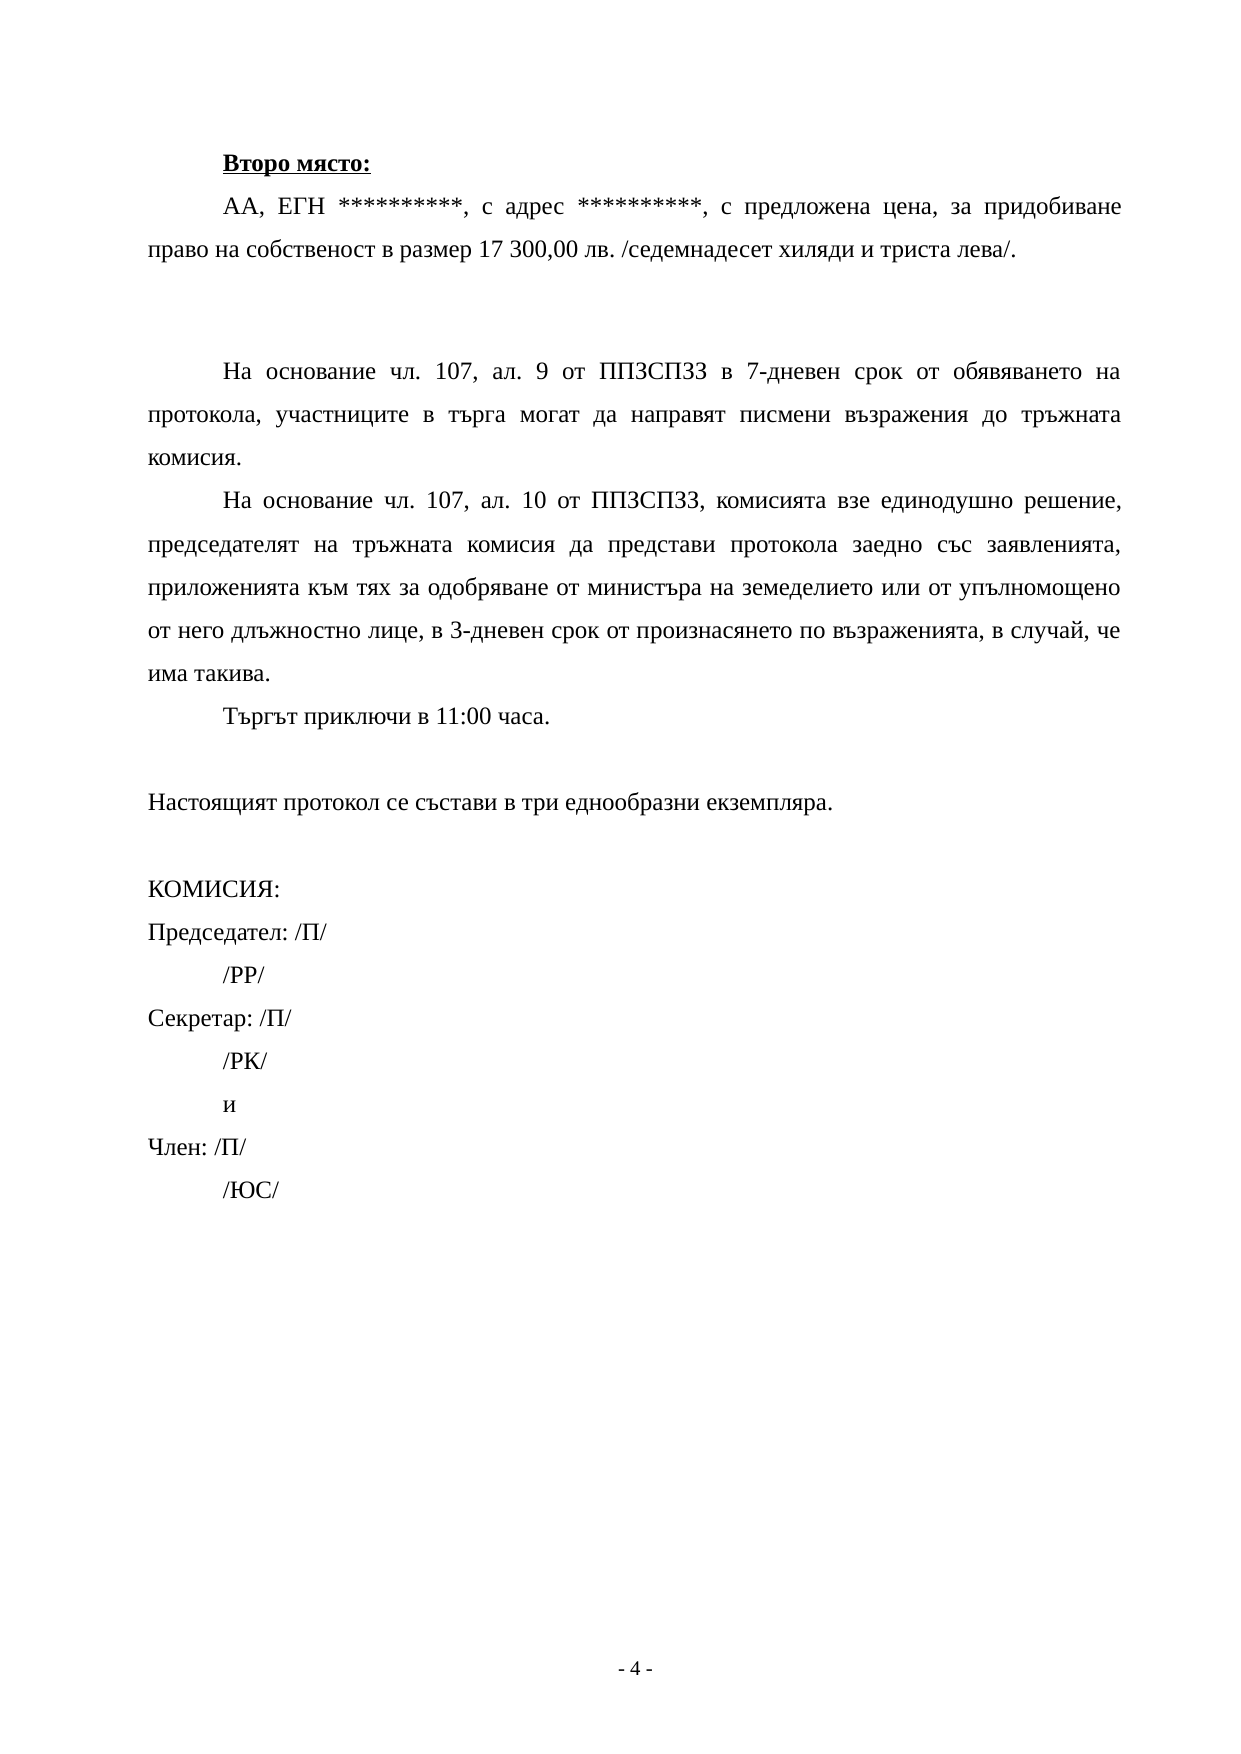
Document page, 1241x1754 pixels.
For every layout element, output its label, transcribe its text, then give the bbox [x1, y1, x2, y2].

text Настоящият протокол се състави в три еднообразни екземпляра. [148, 787, 1122, 816]
text Второ място: [148, 148, 1122, 176]
text На основание чл. 107, ал. 10 от ППЗСПЗЗ, комисията взе единодушно решение, председателят на тръжната комисия да представи протокола заедно със заявленията, приложенията към тях за одобряване от министъра на земеделието или от упълномощено от него длъжностно лице, в 3-дневен срок от произнасянето по възраженията, в случай, че има такива. [148, 486, 1122, 687]
text /РК/ [148, 1046, 1122, 1075]
text На основание чл. 107, ал. 9 от ППЗСПЗЗ в 7-дневен срок от обявяването на протокола, участниците в търга могат да направят писмени възражения до тръжната комисия. [148, 356, 1122, 471]
text Председател: /П/ [148, 917, 1122, 946]
text /ЮС/ [148, 1176, 1122, 1204]
text /РР/ [148, 960, 1122, 989]
text АА, ЕГН **********, с адрес **********, с предложена цена, за придобиване право на собственост в размер 17 300,00 лв. /седемнадесет хиляди и триста лева/. [148, 191, 1122, 263]
text Секретар: /П/ [148, 1003, 1122, 1032]
text Търгът приключи в 11:00 часа. [148, 701, 1122, 730]
text Член: /П/ [148, 1132, 1122, 1161]
text КОМИСИЯ: [148, 874, 1122, 902]
text и [148, 1089, 1122, 1118]
